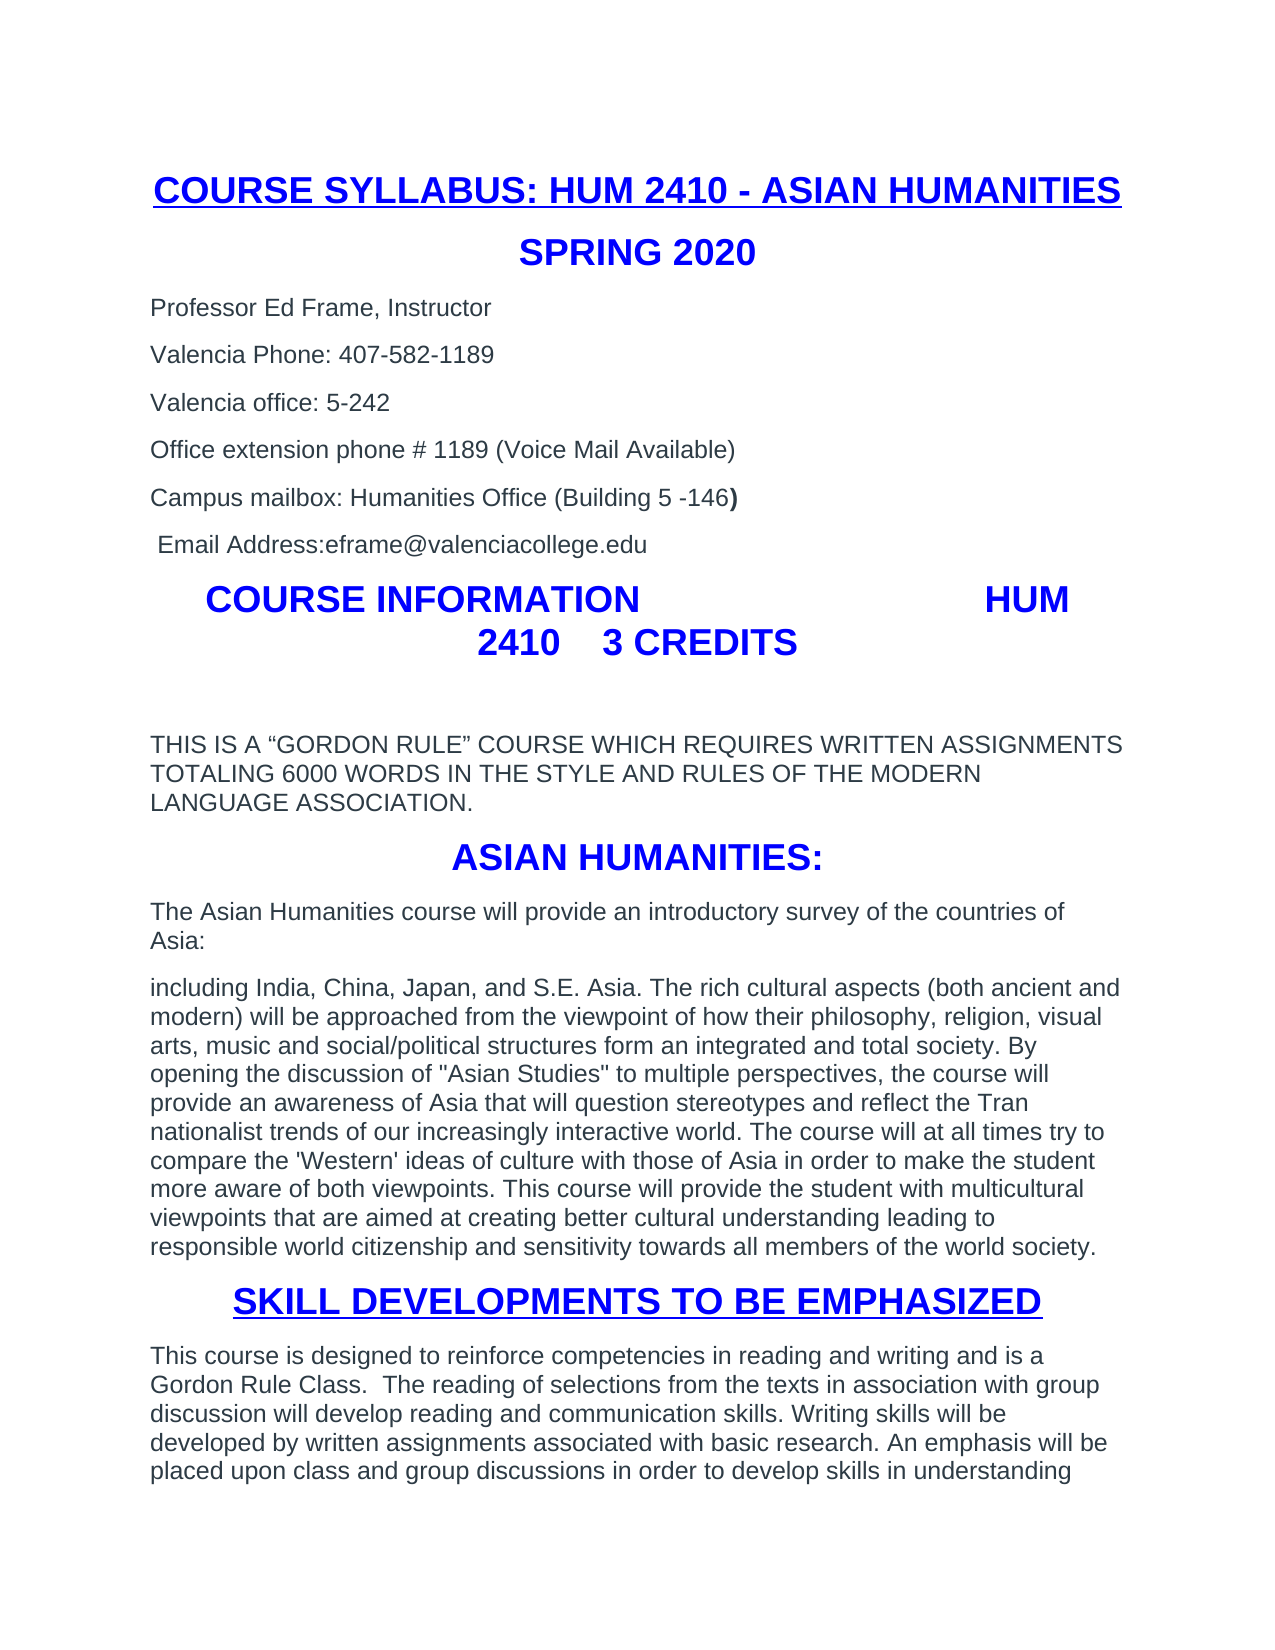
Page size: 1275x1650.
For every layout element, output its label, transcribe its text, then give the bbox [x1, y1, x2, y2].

text The Asian Humanities course will provide an introductory survey of the countries of Asia: [150, 897, 1125, 954]
text Email Address:eframe@valenciacollege.edu [150, 530, 1125, 559]
text Campus mailbox: Humanities Office (Building 5 -146) [150, 482, 1125, 511]
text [150, 1341, 1125, 1485]
text Valencia office: 5-242 [150, 387, 1125, 416]
text Valencia Phone: 407-582-1189 [150, 340, 1125, 369]
text Office extension phone # 1189 (Voice Mail Available) [150, 435, 1125, 464]
text SKILL DEVELOPMENTS TO BE EMPHASIZED [150, 1279, 1125, 1322]
text THIS IS A “GORDON RULE” COURSE WHICH REQUIRES WRITTEN ASSIGNMENTS TOTALING 6000 WORDS IN THE STYLE AND RULES OF THE MODERN LANGUAGE ASSOCIATION. [150, 730, 1125, 816]
text Professor Ed Frame, Instructor [150, 292, 1125, 321]
text SPRING 2020 [150, 231, 1125, 274]
text including India, China, Japan, and S.E. Asia. The rich cultural aspects (both ancient and modern) will be approached from the viewpoint of how their philosophy, religion, visual arts, music and social/political structures form an integrated and total society. By opening the discussion of "Asian Studies" to multiple perspectives, the course will provide an awareness of Asia that will question stereotypes and reflect the Tran nationalist trends of our increasingly interactive world. The course will at all times try to compare the 'Western' ideas of culture with those of Asia in order to make the student more aware of both viewpoints. This course will provide the student with multicultural viewpoints that are aimed at creating better cultural understanding leading to responsible world citizenship and sensitivity towards all members of the world society. [150, 973, 1125, 1261]
text ASIAN HUMANITIES: [150, 835, 1125, 878]
text COURSE SYLLABUS: HUM 2410 - ASIAN HUMANITIES [150, 169, 1125, 212]
text COURSE INFORMATION HUM 2410 3 CREDITS [150, 577, 1125, 664]
